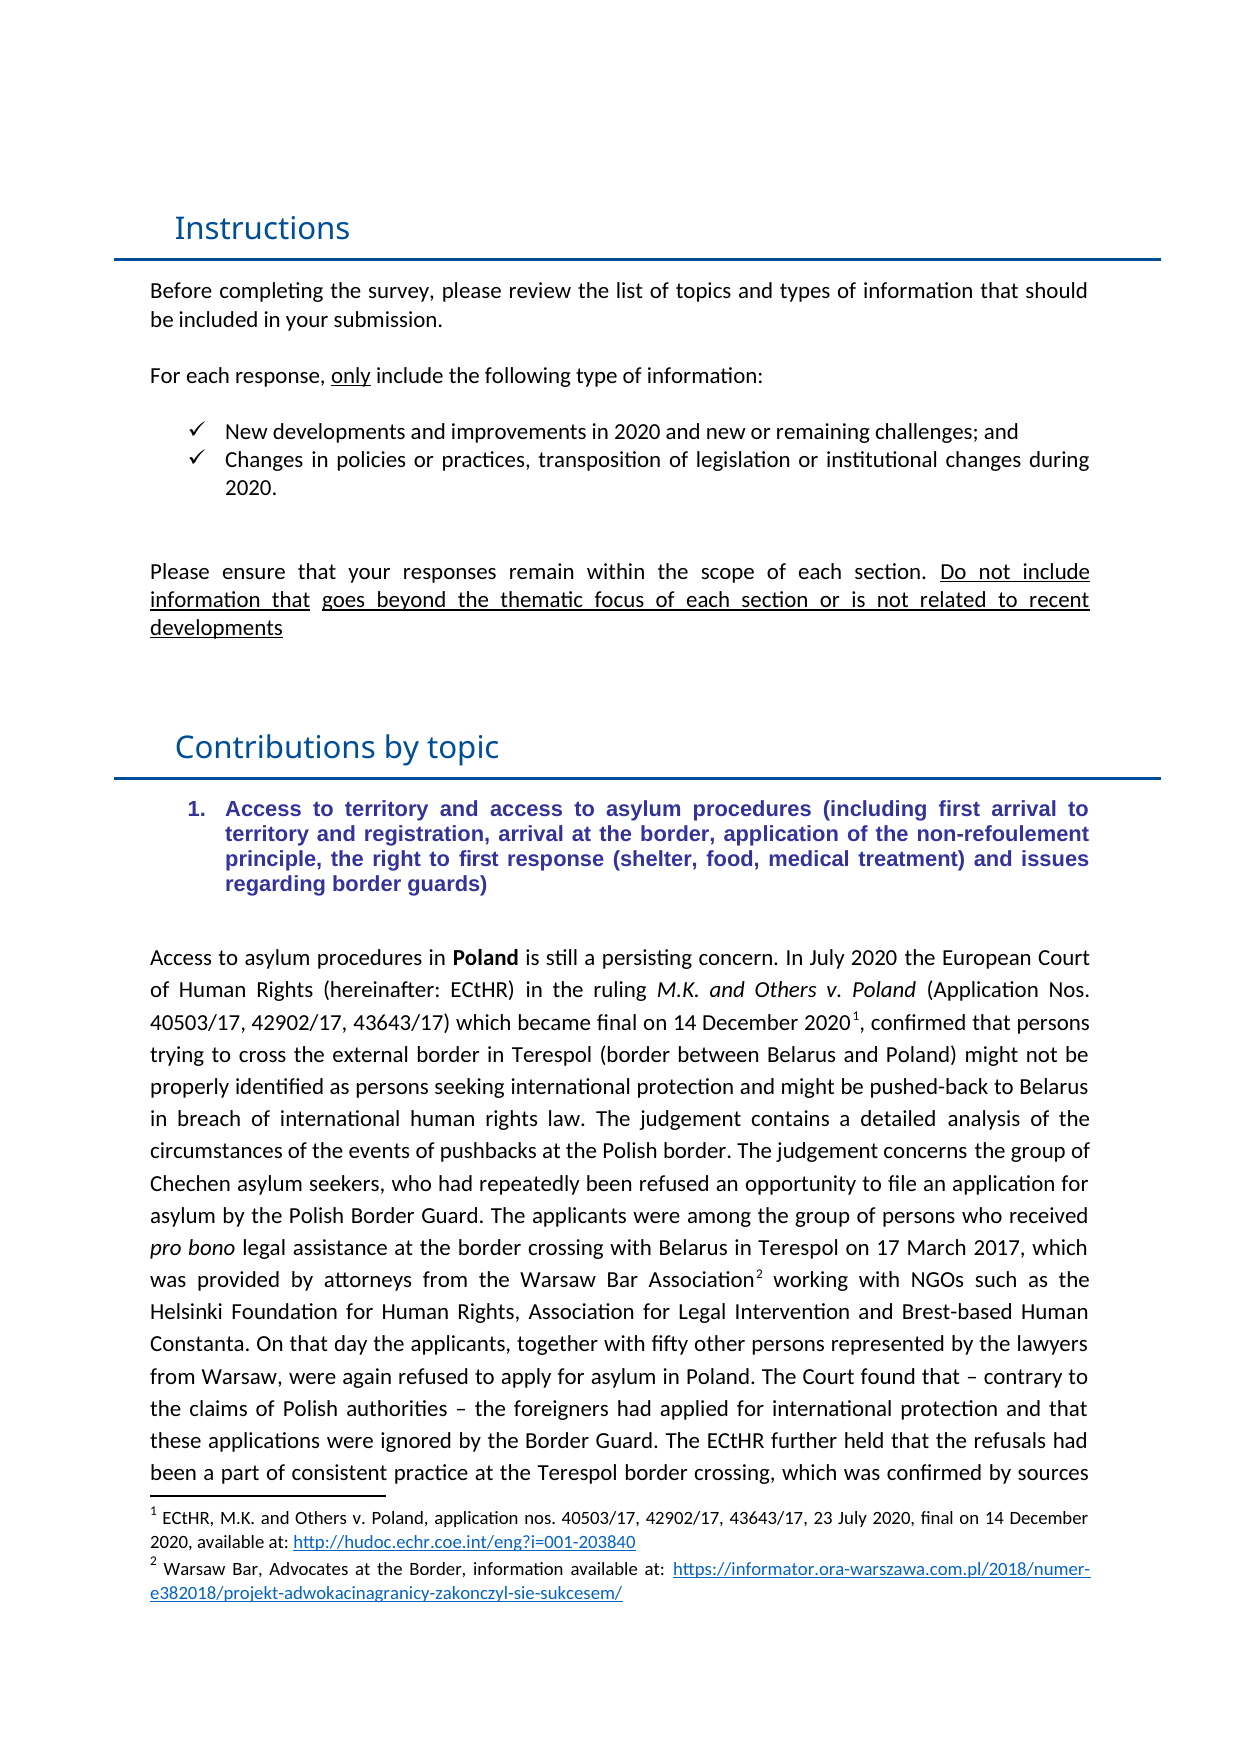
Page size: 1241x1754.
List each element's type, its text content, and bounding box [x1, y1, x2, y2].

list New developments and improvements in 2020 and new or remaining challenges; and [187, 417, 1090, 445]
list Changes in policies or practices, transposition of legislation or institutional changes during 2020. [187, 445, 1090, 501]
text Please ensure that your responses remain within the scope of each section. Do not include information that goes beyond the thematic focus of each section or is not related to recent developments [150, 557, 1090, 641]
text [150, 943, 1090, 1486]
subtitle Instructions [174, 206, 1090, 249]
subtitle Contributions by topic [174, 725, 1090, 768]
text For each response, only include the following type of information: [150, 361, 1090, 389]
list Access to territory and access to asylum procedures (including first arrival to territory and registration, arrival at the border, application of the non-refoulement principle, the right to first response (shelter, food, medical treatment) and issues regarding border guards) [187, 796, 1090, 896]
text Before completing the survey, please review the list of topics and types of information that should be included in your submission. [150, 277, 1090, 333]
